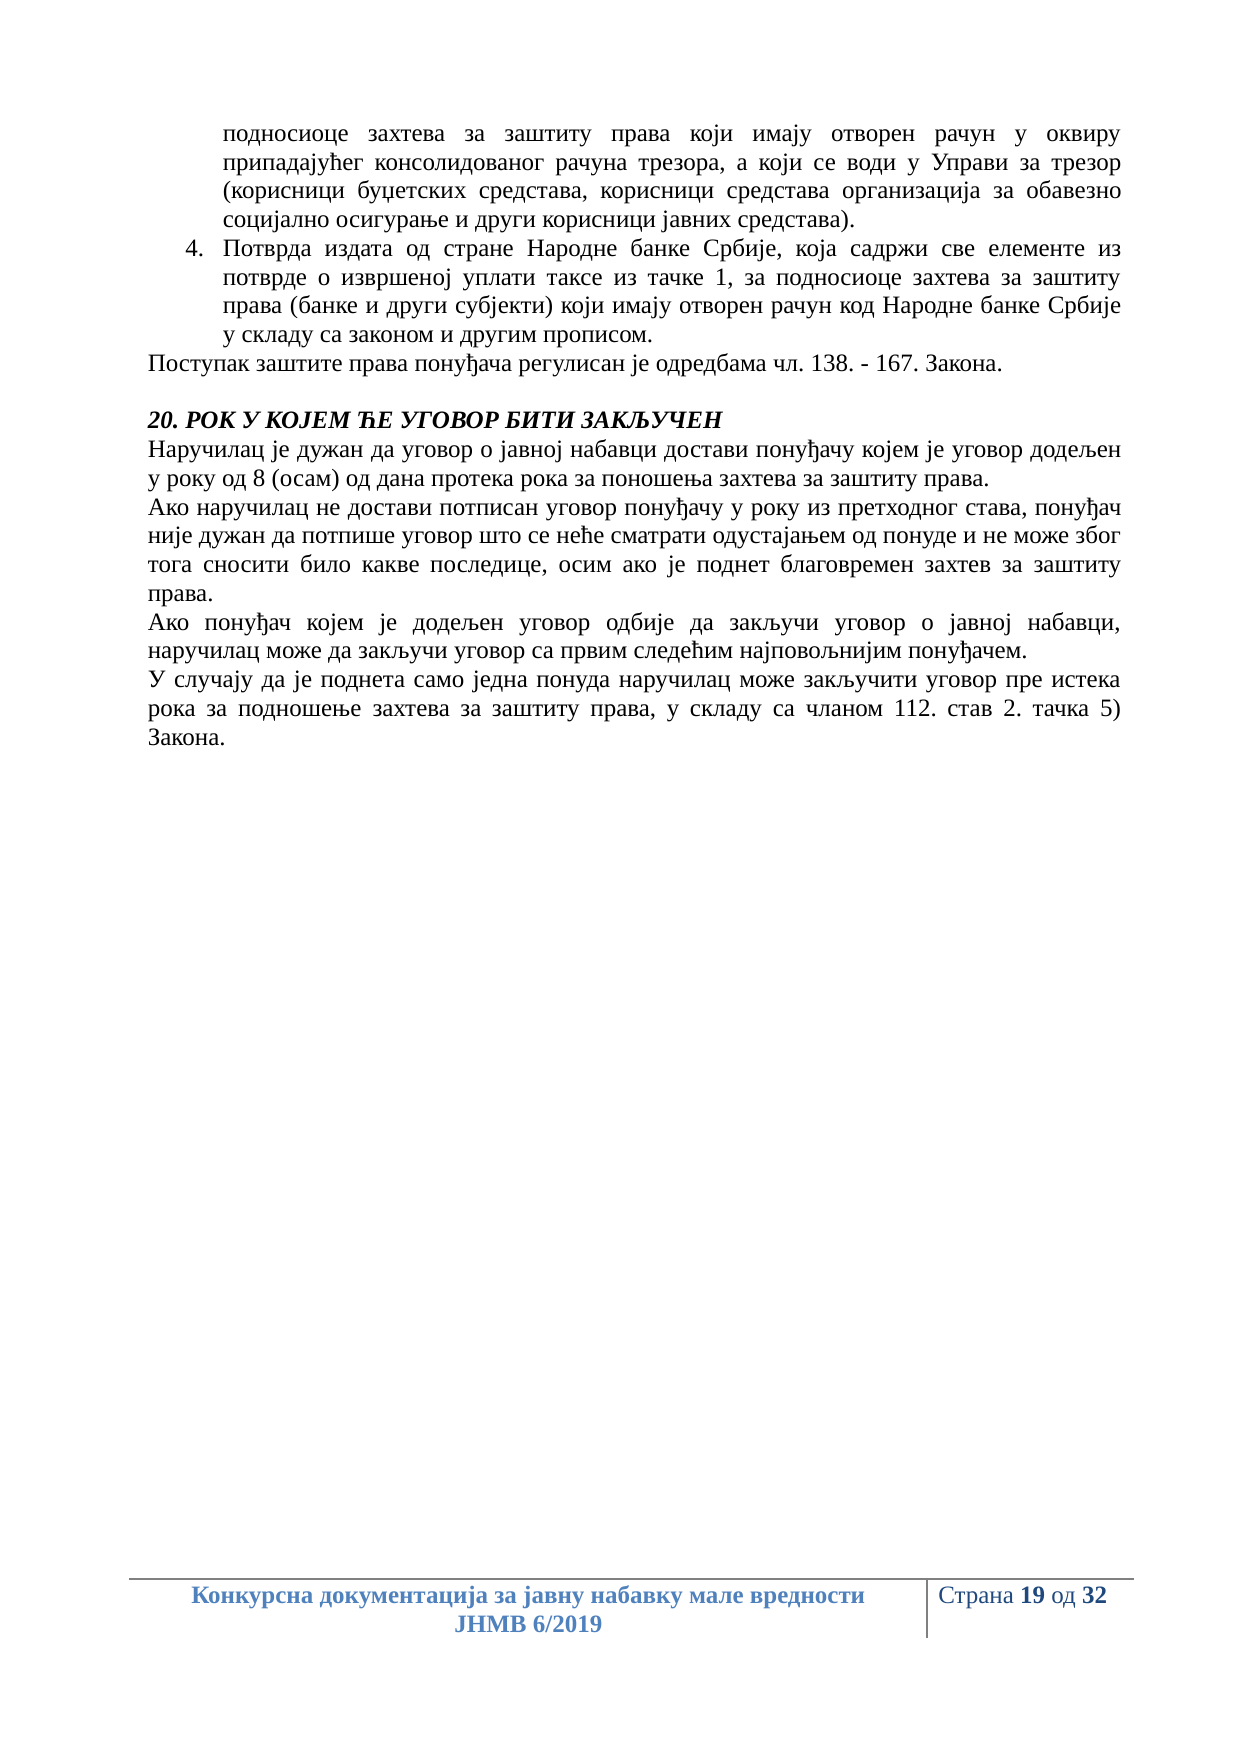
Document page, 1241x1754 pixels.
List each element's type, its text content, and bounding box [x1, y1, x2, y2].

text Ако наручилац не достави потписан уговор понуђачу у року из претходног става, понуђач није дужан да потпише уговор што се неће сматрати одустајањем од понуде и не може због тога сносити било какве последице, осим ако је поднет благовремен захтев за заштиту права. [148, 492, 1122, 607]
text Поступак заштите права понуђача регулисан је одредбама чл. 138. - 167. Закона. [148, 348, 1122, 377]
text У случају да је поднета само једна понуда наручилац може закључити уговор пре истека рока за подношење захтева за заштиту права, у складу са чланом 112. став 2. тачка 5) Закона. [148, 664, 1122, 751]
list Потврда издата од стране Народне банке Србије, која садржи све елементе из потврде о извршеној уплати таксе из тачке 1, за подносиоце захтева за заштиту права (банке и други субјекти) који имају отворен рачун код Народне банке Србије у складу са законом и другим прописом. [185, 233, 1122, 348]
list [185, 118, 1122, 233]
text Ако понуђач којем је додељен уговор одбије да закључи уговор о јавној набавци, наручилац може да закључи уговор са првим следећим најповољнијим понуђачем. [148, 607, 1122, 664]
text 20. РОК У КОЈЕМ ЋЕ УГОВОР БИТИ ЗАКЉУЧЕН [148, 406, 1122, 434]
text Наручилац је дужан да уговор о јавној набавци достави понуђачу којем је уговор додељен у року од 8 (осам) од дана протека рока за поношења захтева за заштиту права. [148, 434, 1122, 492]
